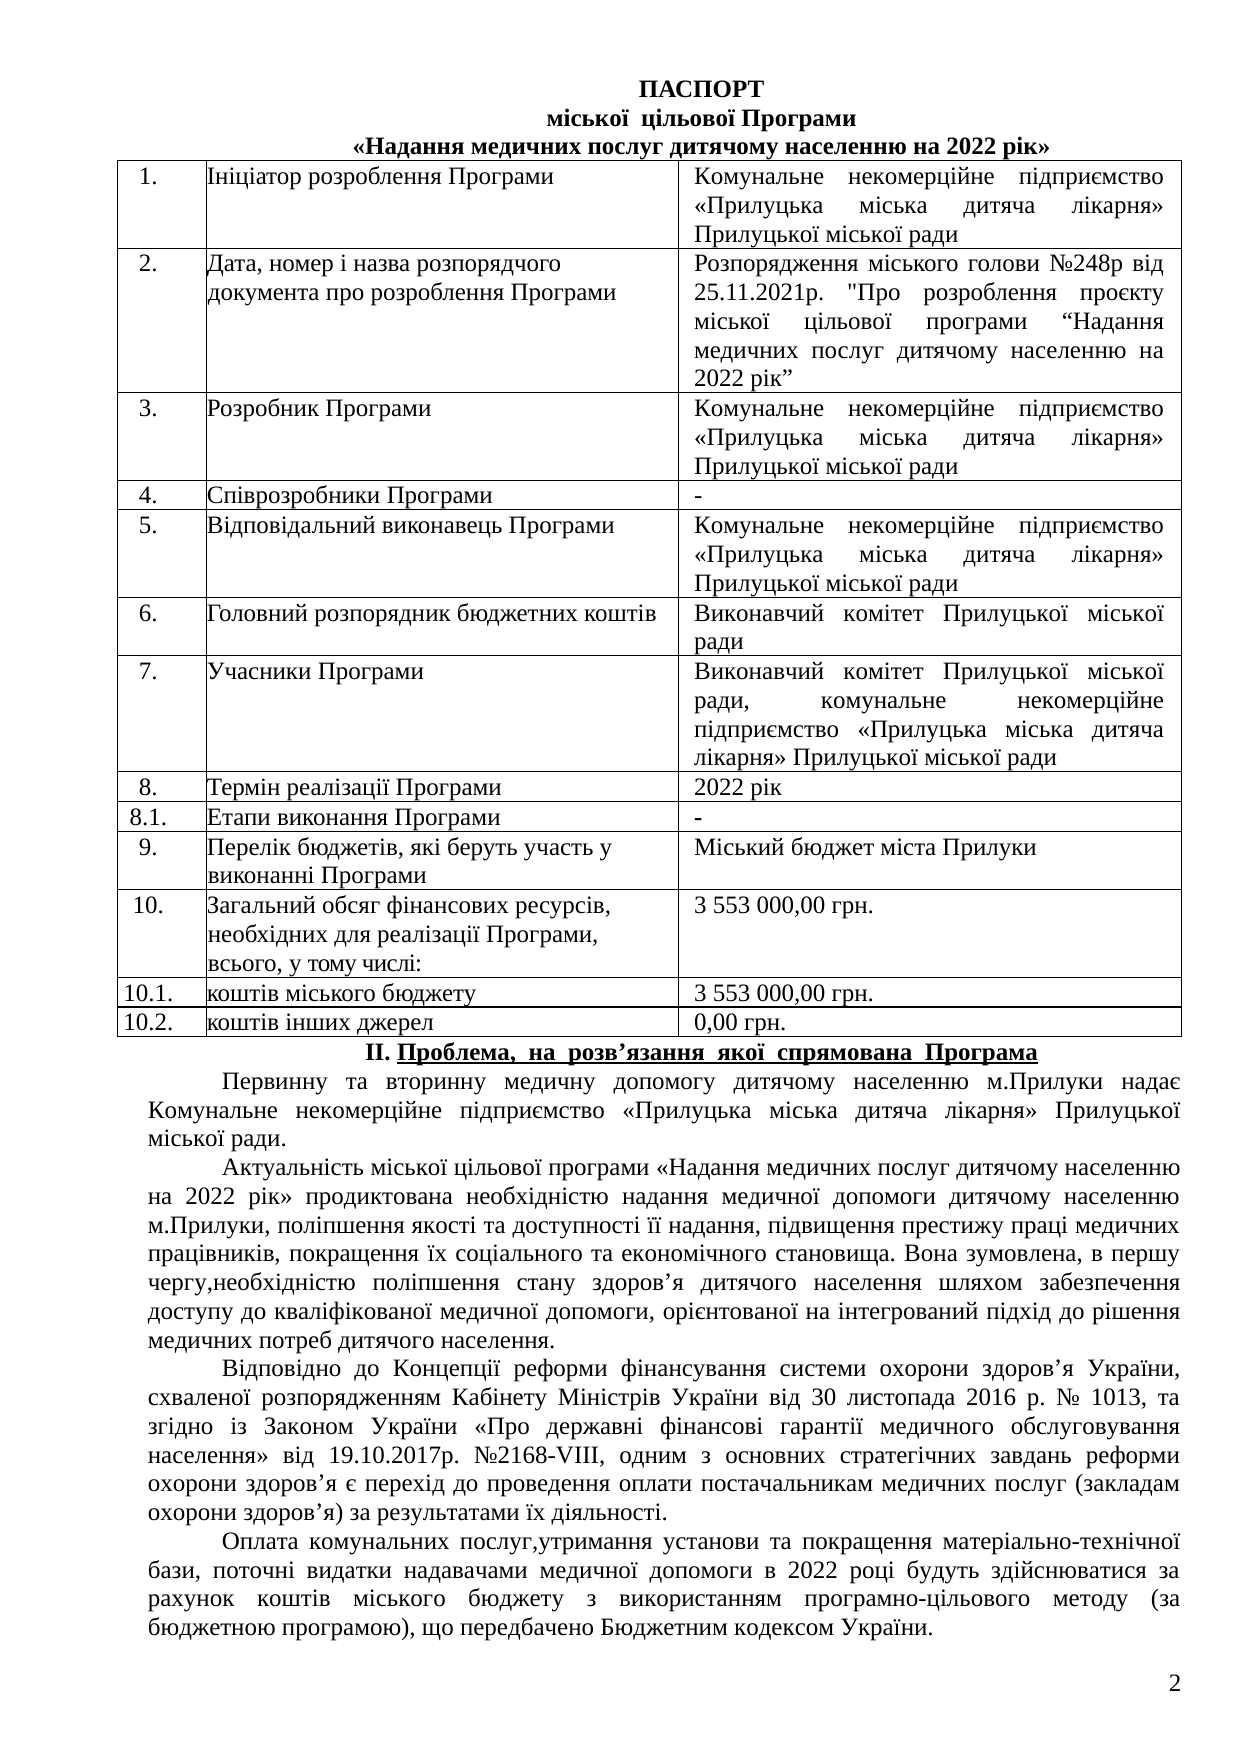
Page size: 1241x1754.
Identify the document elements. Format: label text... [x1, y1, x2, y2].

text Оплата комунальних послуг,утримання установи та покращення матеріально-технічної бази, поточні видатки надавачами медичної допомоги в 2022 році будуть здійснюватися за рахунок коштів міського бюджету з використанням програмно-цільового методу (за бюджетною програмою), що передбачено Бюджетним кодексом України. [148, 1526, 1181, 1641]
text «Надання медичних послуг дитячому населенню на 2022 рік» [148, 131, 1181, 160]
text Відповідно до Концепції реформи фінансування системи охорони здоров’я України, схваленої розпорядженням Кабінету Міністрів України від 30 листопада 2016 р. № 1013, та згідно із Законом України «Про державні фінансові гарантії медичного обслуговування населення» від 19.10.2017р. №2168-VIII, одним з основних стратегічних завдань реформи охорони здоров’я є перехід до проведення оплати постачальникам медичних послуг (закладам охорони здоров’я) за результатами їх діяльності. [148, 1353, 1181, 1526]
table_cell Відповідальний виконавець Програми [207, 510, 678, 597]
table_cell Дата, номер і назва розпорядчого документа про розроблення Програми [207, 249, 678, 392]
table_cell 5. [118, 510, 206, 597]
table_cell 8.1. [118, 802, 206, 831]
table_cell 3. [118, 393, 206, 479]
text міської цільової Програми [148, 103, 1181, 131]
table_cell Перелік бюджетів, які беруть участь у виконанні Програми [207, 832, 678, 889]
table_cell 10.2. [118, 1008, 206, 1036]
table_cell 6. [118, 598, 206, 655]
text ПАСПОРТ [148, 74, 1181, 103]
table_header Комунальне некомерційне підприємство «Прилуцька міська дитяча лікарня» Прилуцької міської ради [679, 161, 1181, 247]
table_header 1. [118, 161, 206, 247]
table_cell 3 553 000,00 грн. [679, 978, 1181, 1006]
table_cell Виконавчий комітет Прилуцької міської ради, комунальне некомерційне підприємство «Прилуцька міська дитяча лікарня» Прилуцької міської ради [679, 656, 1181, 771]
table_cell 3 553 000,00 грн. [679, 890, 1181, 977]
table_cell 4. [118, 481, 206, 509]
table_cell Розпорядження міського голови №248р від 25.11.2021р. "Про розроблення проєкту міської цільової програми “Надання медичних послуг дитячому населенню на 2022 рік” [679, 249, 1181, 392]
table_cell Комунальне некомерційне підприємство «Прилуцька міська дитяча лікарня» Прилуцької міської ради [679, 510, 1181, 597]
table_cell 7. [118, 656, 206, 771]
table_cell коштів міського бюджету [207, 978, 678, 1006]
table_cell Виконавчий комітет Прилуцької міської ради [679, 598, 1181, 655]
table_cell 10.1. [118, 978, 206, 1006]
table_cell Розробник Програми [207, 393, 678, 479]
table_cell 2. [118, 249, 206, 392]
table_cell 9. [118, 832, 206, 889]
table_cell 0,00 грн. [679, 1008, 1181, 1036]
table_cell Загальний обсяг фінансових ресурсів, необхідних для реалізації Програми, всього, у тому числі: [207, 890, 678, 977]
table_header Ініціатор розроблення Програми [207, 161, 678, 247]
table_cell - [679, 481, 1181, 509]
table_cell Термін реалізації Програми [207, 772, 678, 801]
table_cell Міський бюджет міста Прилуки [679, 832, 1181, 889]
text Первинну та вторинну медичну допомогу дитячому населенню м.Прилуки надає Комунальне некомерційне підприємство «Прилуцька міська дитяча лікарня» Прилуцької міської ради. [148, 1066, 1181, 1152]
table_cell 10. [118, 890, 206, 977]
table_cell - [679, 802, 1181, 831]
table_cell 8. [118, 772, 206, 801]
text Актуальність міської цільової програми «Надання медичних послуг дитячому населенню на 2022 рік» продиктована необхідністю надання медичної допомоги дитячому населенню м.Прилуки, поліпшення якості та доступності її надання, підвищення престижу праці медичних працівників, покращення їх соціального та економічного становища. Вона зумовлена, в першу чергу,необхідністю поліпшення стану здоров’я дитячого населення шляхом забезпечення доступу до кваліфікованої медичної допомоги, орієнтованої на інтегрований підхід до рішення медичних потреб дитячого населення. [148, 1152, 1181, 1353]
table_cell коштів інших джерел [207, 1008, 678, 1036]
table_cell Комунальне некомерційне підприємство «Прилуцька міська дитяча лікарня» Прилуцької міської ради [679, 393, 1181, 479]
table_cell Етапи виконання Програми [207, 802, 678, 831]
table_cell Співрозробники Програми [207, 481, 678, 509]
table_cell Учасники Програми [207, 656, 678, 771]
text ІІ. Проблема, на розв’язання якої спрямована Програма [148, 1037, 1181, 1066]
table_cell Головний розпорядник бюджетних коштів [207, 598, 678, 655]
table_cell 2022 рік [679, 772, 1181, 801]
